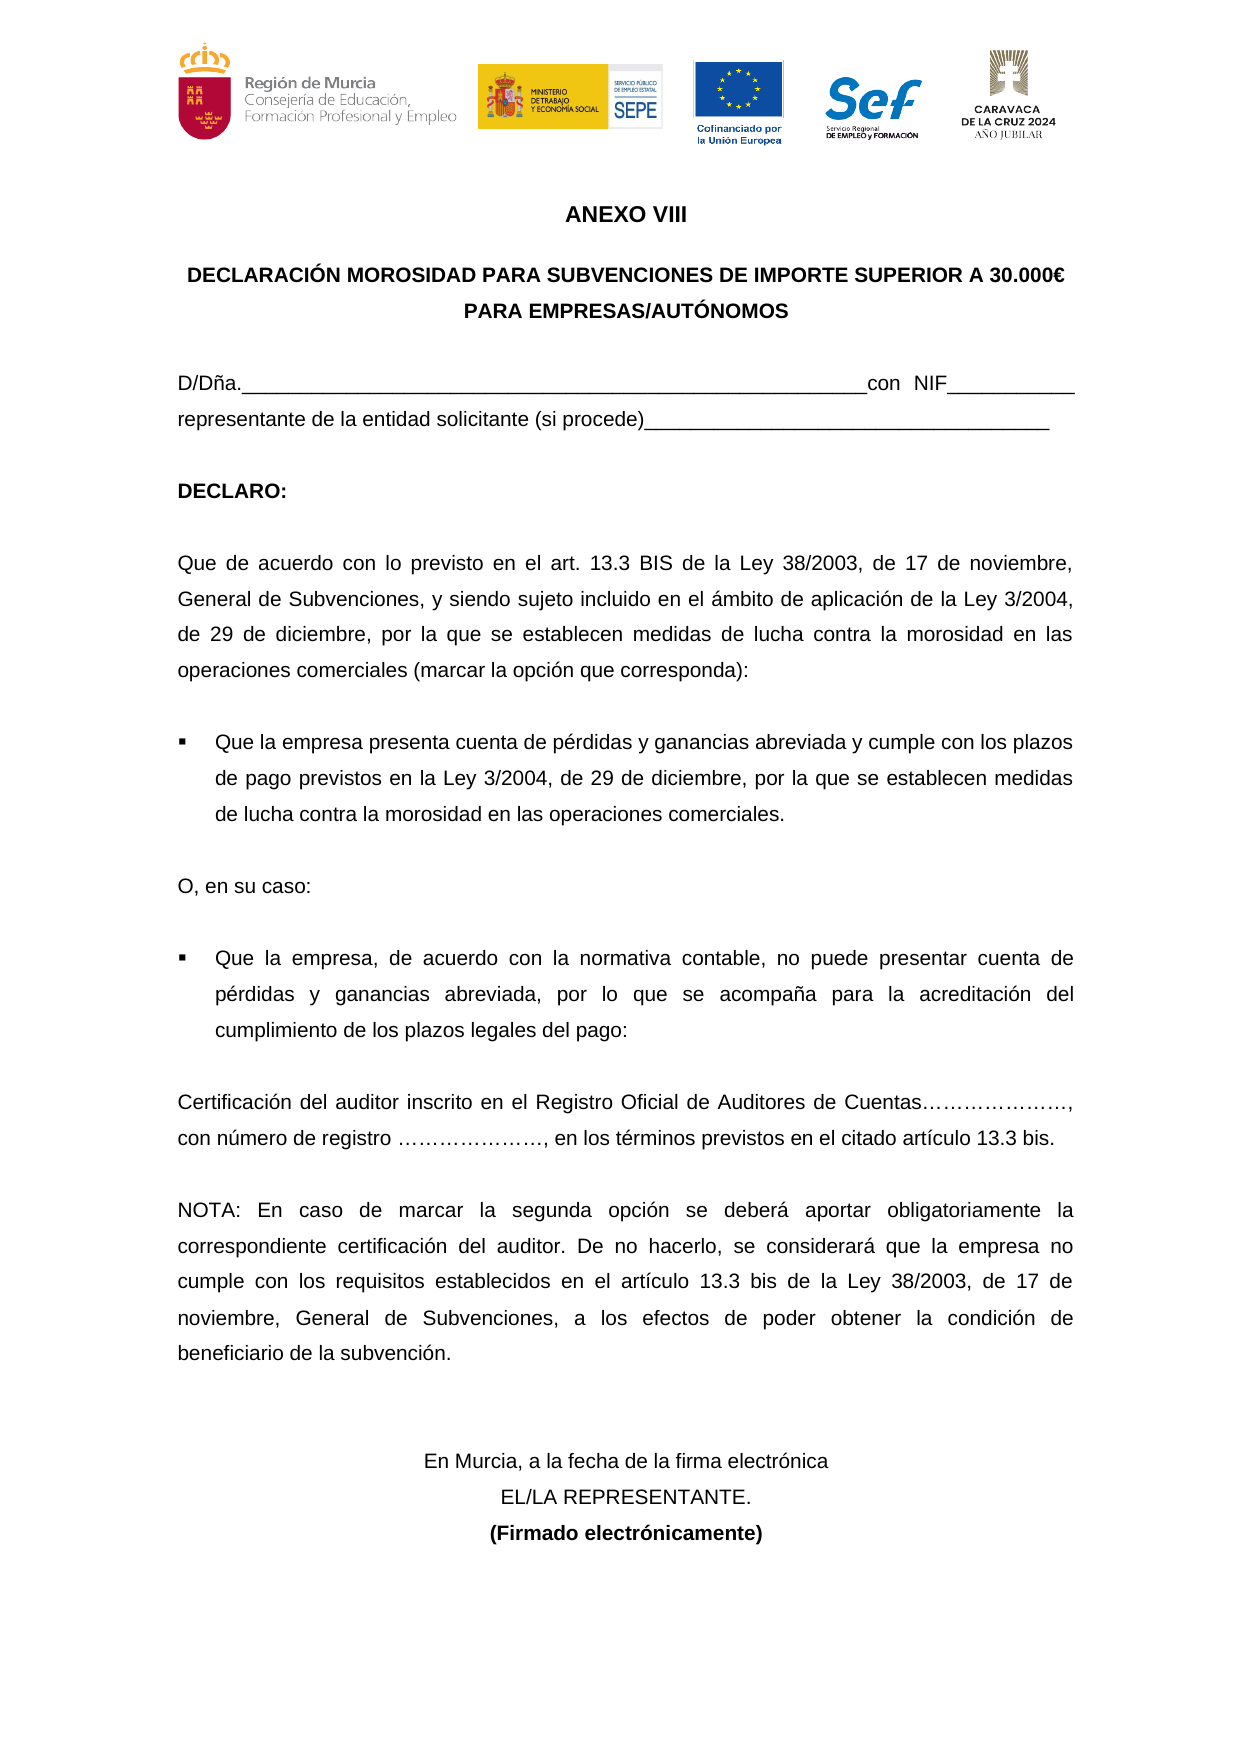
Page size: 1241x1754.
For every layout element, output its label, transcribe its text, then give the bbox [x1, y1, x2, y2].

list Que la empresa presenta cuenta de pérdidas y ganancias abreviada y cumple con los plazos de pago previstos en la Ley 3/2004, de 29 de diciembre, por la que se establecen medidas de lucha contra la morosidad en las operaciones comerciales. [177, 730, 1075, 826]
text DECLARO: [177, 478, 1075, 502]
text Certificación del auditor inscrito en el Registro Oficial de Auditores de Cuentas…………………, con número de registro …………………, en los términos previstos en el citado artículo 13.3 bis. [177, 1090, 1075, 1149]
text En Murcia, a la fecha de la firma electrónica [177, 1449, 1075, 1473]
text Que de acuerdo con lo previsto en el art. 13.3 BIS de la Ley 38/2003, de 17 de noviembre, General de Subvenciones, y siendo sujeto incluido en el ámbito de aplicación de la Ley 3/2004, de 29 de diciembre, por la que se establecen medidas de lucha contra la morosidad en las operaciones comerciales (marcar la opción que corresponda): [177, 550, 1075, 682]
text D/Dña.______________________________________________________con NIF___________ representante de la entidad solicitante (si procede)___________________________________ [177, 371, 1075, 431]
text O, en su caso: [177, 874, 1075, 898]
text EL/LA REPRESENTANTE. [177, 1485, 1075, 1509]
list Que la empresa, de acuerdo con la normativa contable, no puede presentar cuenta de pérdidas y ganancias abreviada, por lo que se acompaña para la acreditación del cumplimiento de los plazos legales del pago: [177, 946, 1075, 1042]
picture [105, 10, 1129, 215]
text DECLARACIÓN MOROSIDAD PARA SUBVENCIONES DE IMPORTE SUPERIOR A 30.000€ PARA EMPRESAS/AUTÓNOMOS [177, 263, 1075, 323]
text (Firmado electrónicamente) [177, 1521, 1075, 1545]
text ANEXO VIII [177, 201, 1075, 227]
text NOTA: En caso de marcar la segunda opción se deberá aportar obligatoriamente la correspondiente certificación del auditor. De no hacerlo, se considerará que la empresa no cumple con los requisitos establecidos en el artículo 13.3 bis de la Ley 38/2003, de 17 de noviembre, General de Subvenciones, a los efectos de poder obtener la condición de beneficiario de la subvención. [177, 1197, 1075, 1365]
